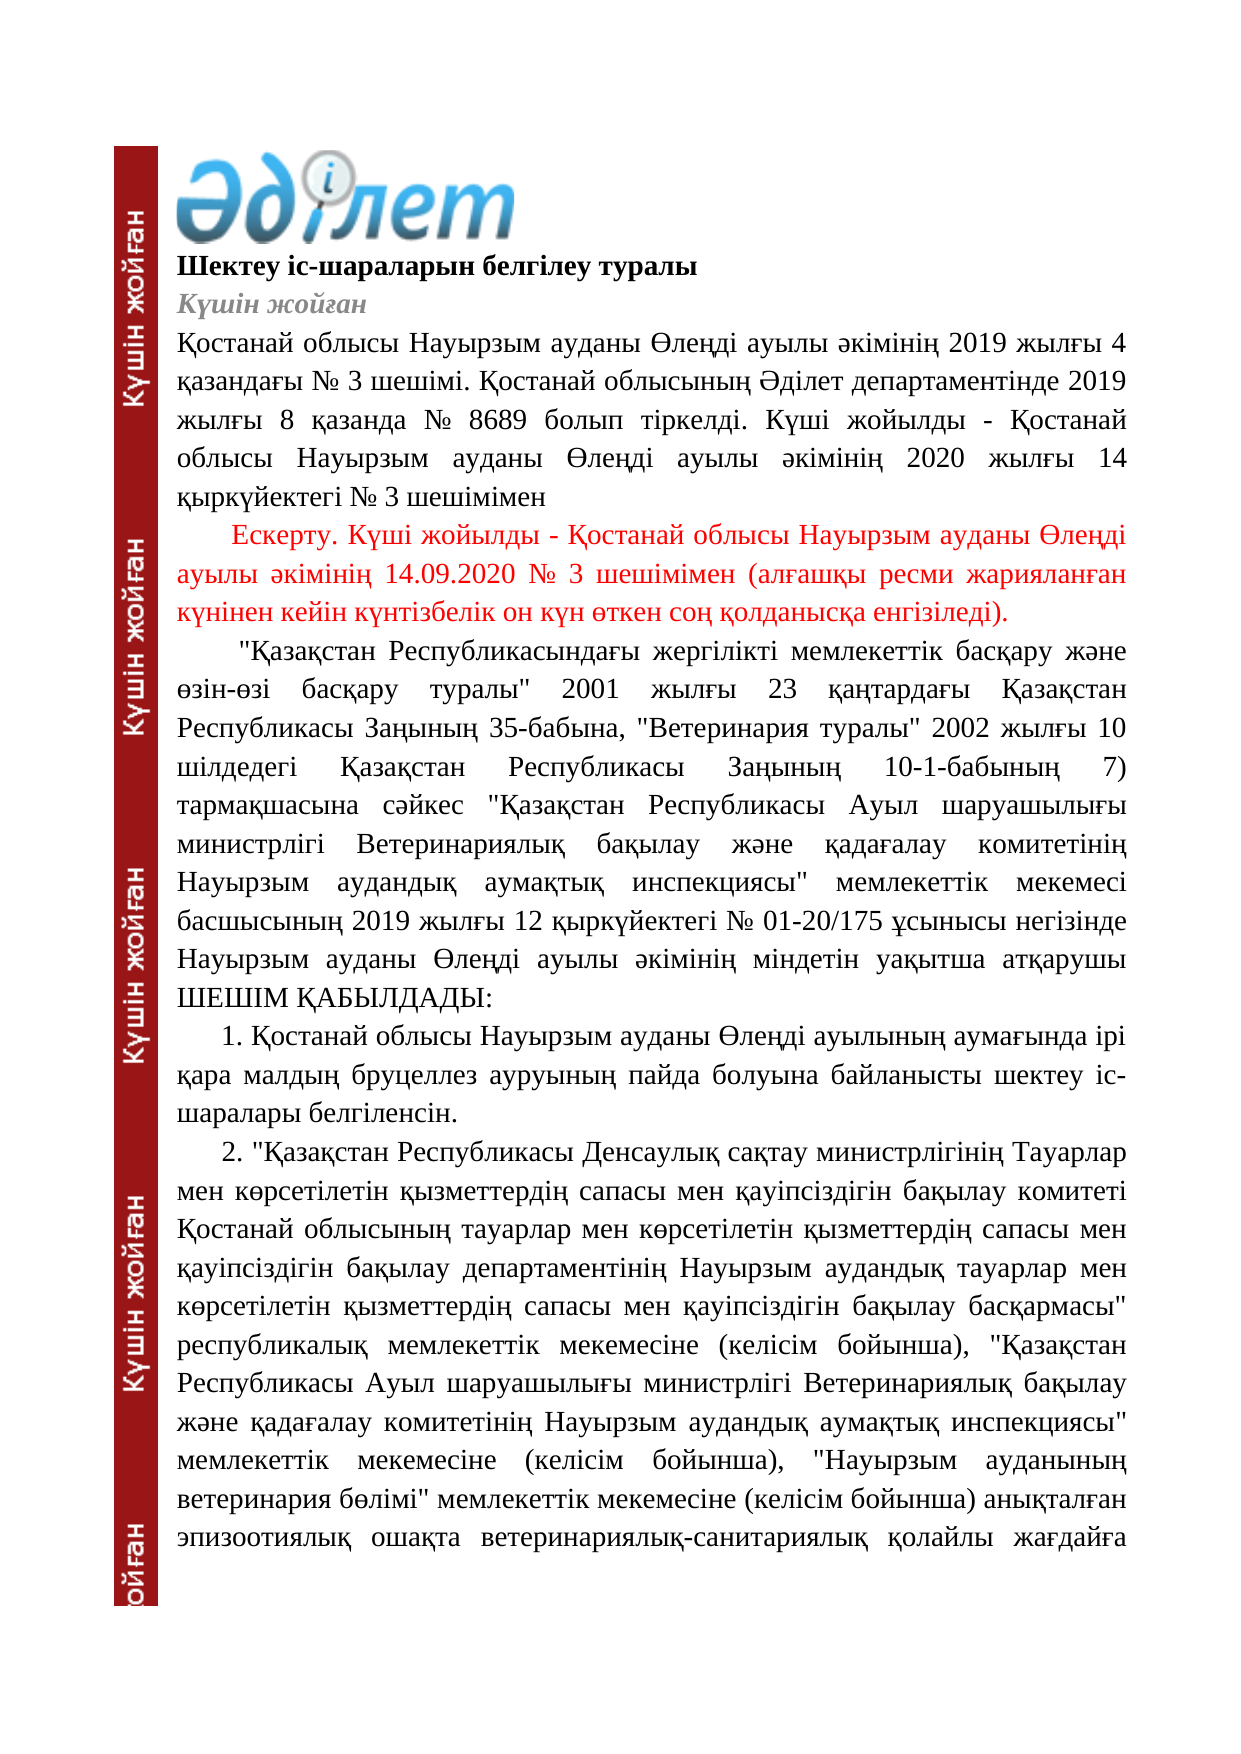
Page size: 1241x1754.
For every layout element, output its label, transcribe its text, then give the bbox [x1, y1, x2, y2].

text "Қазақстан Республикасындағы жергілікті мемлекеттік басқару және өзін-өзі басқару туралы" 2001 жылғы 23 қаңтардағы Қазақстан Республикасы Заңының 35-бабына, "Ветеринария туралы" 2002 жылғы 10 шілдедегі Қазақстан Республикасы Заңының 10-1-бабының 7) тармақшасына сәйкес "Қазақстан Республикасы Ауыл шаруашылығы министрлігі Ветеринариялық бақылау және қадағалау комитетінің Науырзым аудандық аумақтық инспекциясы" мемлекеттік мекемесі басшысының 2019 жылғы 12 қыркүйектегі № 01-20/175 ұсынысы негізінде Науырзым ауданы Өлеңді ауылы әкімінің міндетін уақытша атқарушы ШЕШІМ ҚАБЫЛДАДЫ: [112, 633, 1128, 1013]
picture [114, 628, 158, 633]
text Күшін жойған [112, 286, 1128, 320]
picture [114, 1129, 158, 1134]
picture [114, 1013, 158, 1018]
text Шектеу іс-шараларын белгілеу туралы [112, 248, 1128, 281]
picture [114, 1553, 158, 1606]
text 1. Қостанай облысы Науырзым ауданы Өлеңді ауылының аумағында ірі қара малдың бруцеллез ауруының пайда болуына байланысты шектеу іс-шаралары белгіленсін. [112, 1018, 1128, 1129]
picture [114, 146, 158, 248]
picture [114, 320, 158, 325]
picture [114, 281, 158, 286]
picture [114, 512, 158, 517]
text Ескерту. Күші жойылды - Қостанай облысы Науырзым ауданы Өлеңді ауылы әкімінің 14.09.2020 № 3 шешімімен (алғашқы ресми жарияланған күнінен кейін күнтізбелік он күн өткен соң қолданысқа енгізіледі). [112, 517, 1128, 628]
text Қостанай облысы Науырзым ауданы Өлеңді ауылы әкімінің 2019 жылғы 4 қазандағы № 3 шешімі. Қостанай облысының Әділет департаментінде 2019 жылғы 8 қазанда № 8689 болып тіркелді. Күші жойылды - Қостанай облысы Науырзым ауданы Өлеңді ауылы әкімінің 2020 жылғы 14 қыркүйектегі № 3 шешімімен [112, 325, 1128, 512]
picture [176, 150, 515, 244]
